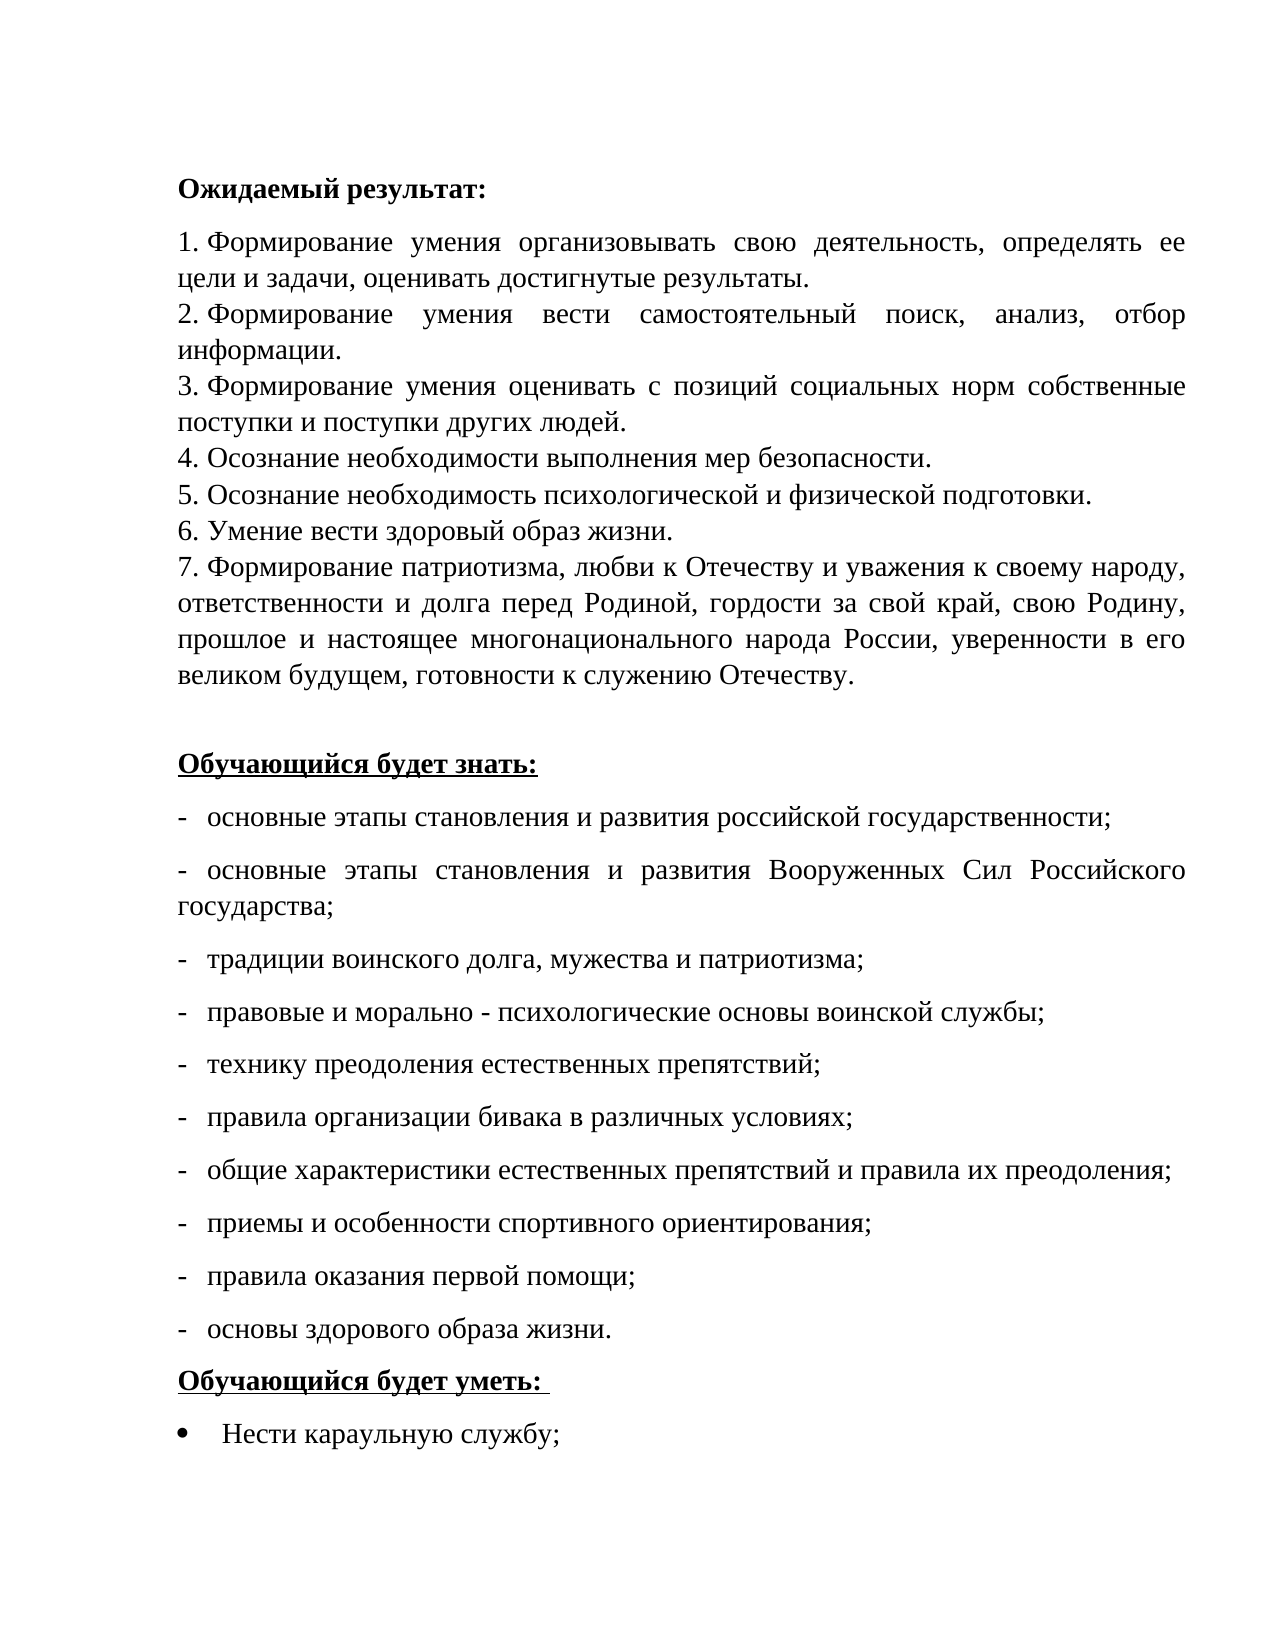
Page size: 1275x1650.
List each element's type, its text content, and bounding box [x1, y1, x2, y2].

list Осознание необходимость психологической и физической подготовки. [177, 477, 1186, 510]
list традиции воинского долга, мужества и патриотизма; [177, 941, 1186, 974]
list технику преодоления естественных препятствий; [177, 1047, 1186, 1080]
list Осознание необходимости выполнения мер безопасности. [177, 441, 1186, 474]
list приемы и особенности спортивного ориентирования; [177, 1205, 1186, 1239]
list правила организации бивака в различных условиях; [177, 1099, 1186, 1133]
list правовые и морально - психологические основы воинской службы; [177, 994, 1186, 1027]
text Обучающийся будет знать: [177, 746, 1186, 780]
list Формирование патриотизма, любви к Отечеству и уважения к своему народу, ответственности и долга перед Родиной, гордости за свой край, свою Родину, прошлое и настоящее многонационального народа России, уверенности в его великом будущем, готовности к служению Отечеству. [177, 549, 1186, 691]
list Умение вести здоровый образ жизни. [177, 513, 1186, 546]
list Нести караульную службу; [177, 1416, 1186, 1450]
text Обучающийся будет уметь: [177, 1363, 1186, 1397]
list общие характеристики естественных препятствий и правила их преодоления; [177, 1152, 1186, 1186]
list Формирование умения оценивать с позиций социальных норм собственные поступки и поступки других людей. [177, 368, 1186, 438]
list основные этапы становления и развития российской государственности; [177, 799, 1186, 833]
list правила оказания первой помощи; [177, 1258, 1186, 1291]
list Формирование умения вести самостоятельный поиск, анализ, отбор информации. [177, 296, 1186, 366]
list основы здорового образа жизни. [177, 1311, 1186, 1344]
text Ожидаемый результат: [177, 171, 1186, 204]
list основные этапы становления и развития Вооруженных Сил Российского государства; [177, 852, 1186, 922]
list Формирование умения организовывать свою деятельность, определять ее цели и задачи, оценивать достигнутые результаты. [177, 224, 1186, 293]
